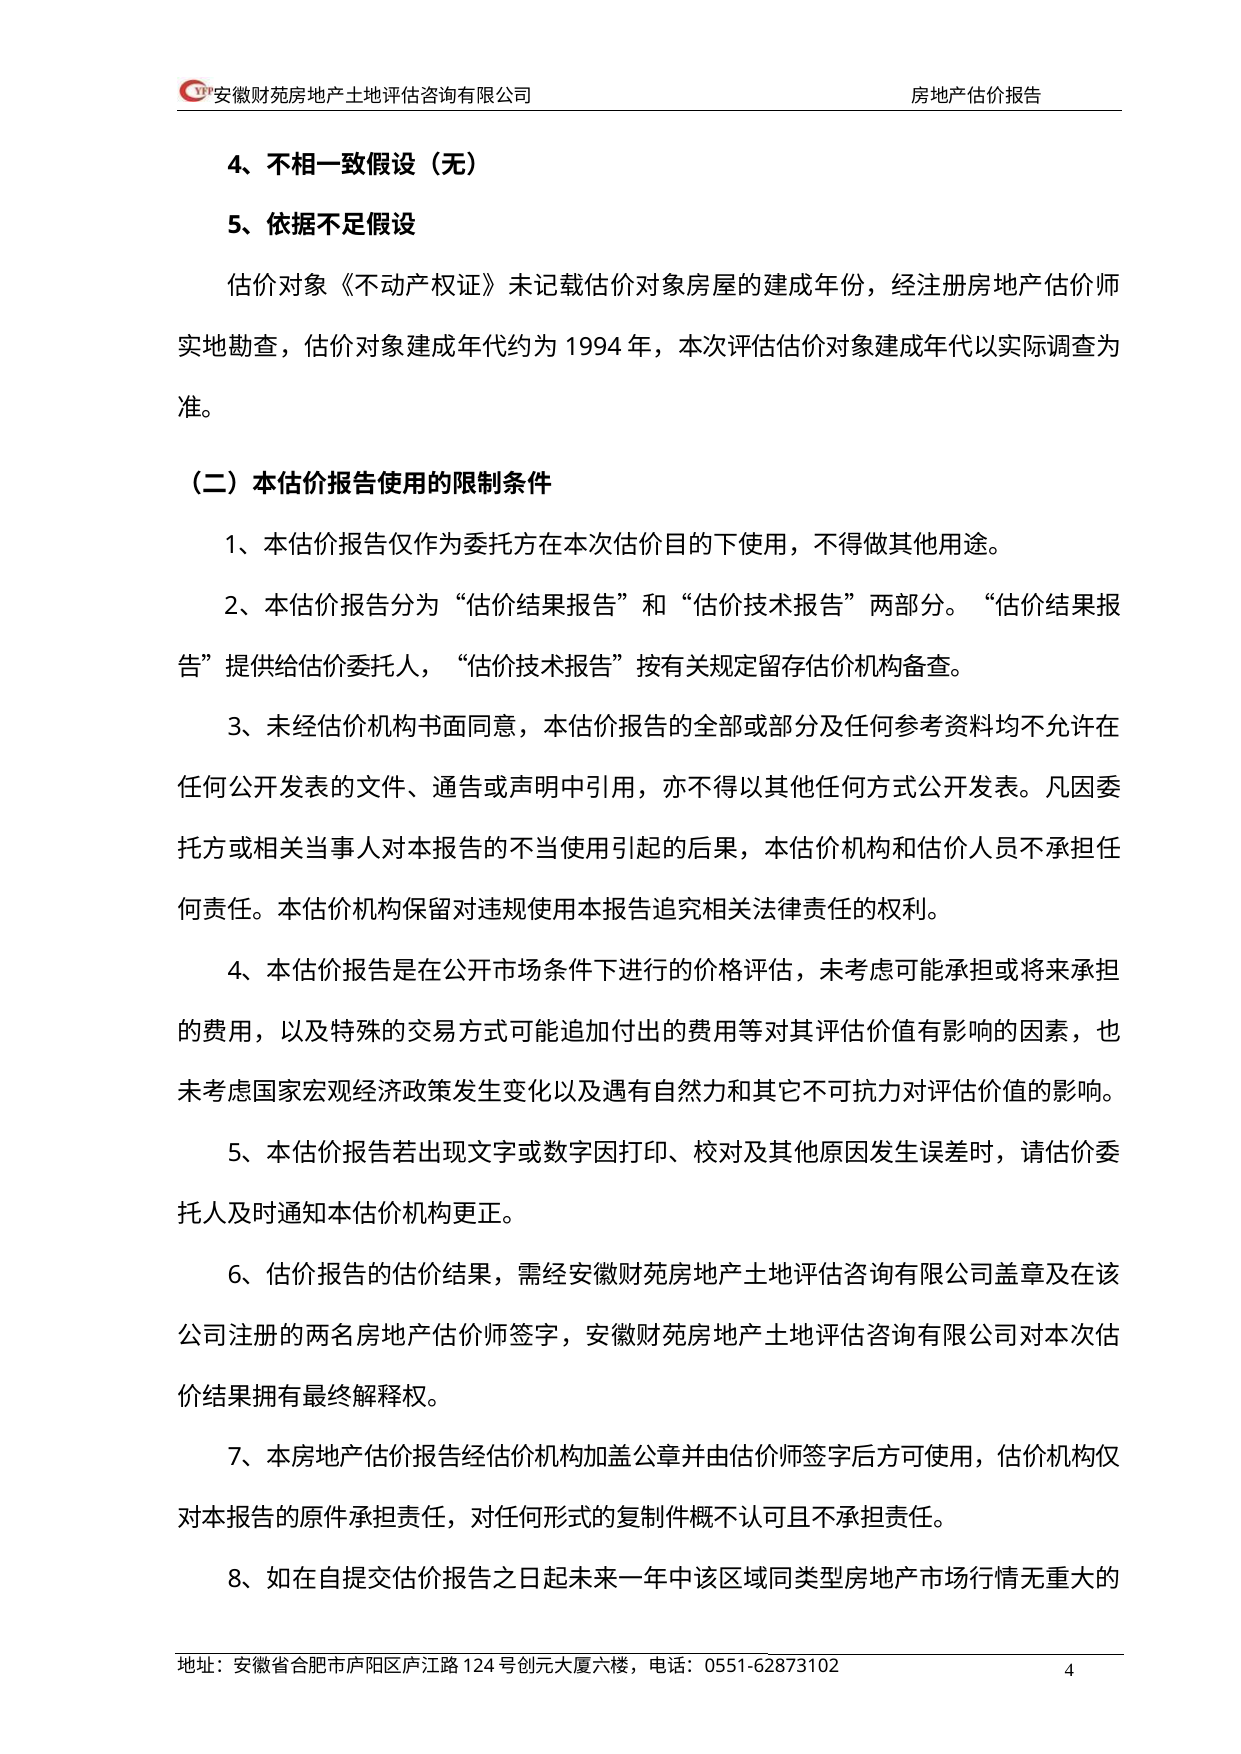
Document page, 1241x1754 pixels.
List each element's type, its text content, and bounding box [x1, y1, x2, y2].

text 4、不相一致假设（无） [177, 132, 1122, 193]
text 3、未经估价机构书面同意，本估价报告的全部或部分及任何参考资料均不允许在任何公开发表的文件、通告或声明中引用，亦不得以其他任何方式公开发表。凡因委托方或相关当事人对本报告的不当使用引起的后果，本估价机构和估价人员不承担任何责任。本估价机构保留对违规使用本报告追究相关法律责任的权利。 [177, 694, 1122, 938]
text 2、本估价报告分为“估价结果报告”和“估价技术报告”两部分。“估价结果报告”提供给估价委托人，“估价技术报告”按有关规定留存估价机构备查。 [177, 573, 1122, 694]
text 1、本估价报告仅作为委托方在本次估价目的下使用，不得做其他用途。 [177, 512, 1122, 573]
text 6、估价报告的估价结果，需经安徽财苑房地产土地评估咨询有限公司盖章及在该公司注册的两名房地产估价师签字，安徽财苑房地产土地评估咨询有限公司对本次估价结果拥有最终解释权。 [177, 1242, 1122, 1424]
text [177, 1546, 1122, 1607]
text 5、依据不足假设 [177, 193, 1122, 253]
subtitle （二）本估价报告使用的限制条件 [177, 451, 1122, 512]
text 4、本估价报告是在公开市场条件下进行的价格评估，未考虑可能承担或将来承担的费用，以及特殊的交易方式可能追加付出的费用等对其评估价值有影响的因素，也未考虑国家宏观经济政策发生变化以及遇有自然力和其它不可抗力对评估价值的影响。 [177, 938, 1122, 1120]
picture [177, 77, 214, 102]
text 估价对象《不动产权证》未记载估价对象房屋的建成年份，经注册房地产估价师实地勘查，估价对象建成年代约为1994年，本次评估估价对象建成年代以实际调查为准。 [177, 253, 1122, 436]
text 7、本房地产估价报告经估价机构加盖公章并由估价师签字后方可使用，估价机构仅对本报告的原件承担责任，对任何形式的复制件概不认可且不承担责任。 [177, 1424, 1122, 1546]
text 5、本估价报告若出现文字或数字因打印、校对及其他原因发生误差时，请估价委托人及时通知本估价机构更正。 [177, 1120, 1122, 1242]
